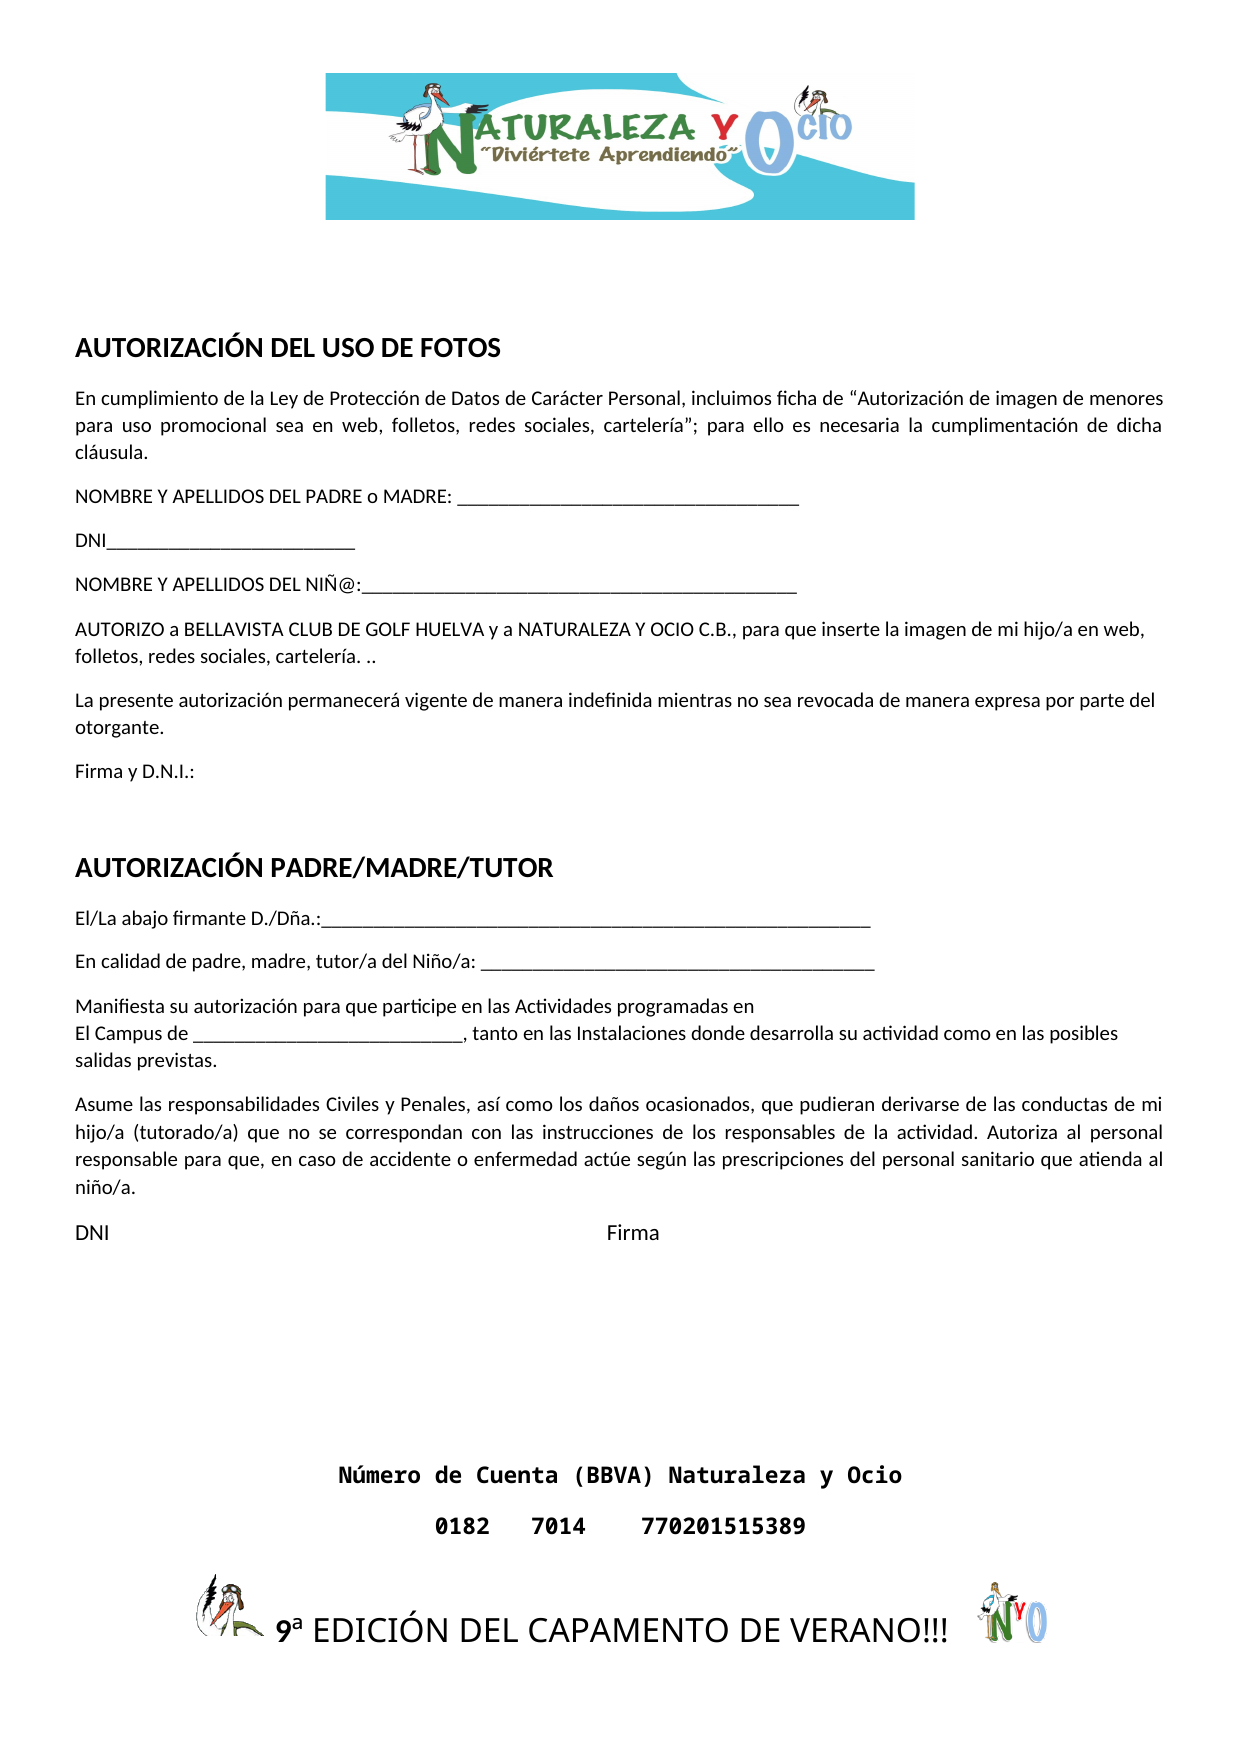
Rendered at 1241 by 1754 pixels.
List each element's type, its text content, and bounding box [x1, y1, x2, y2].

text Asume las responsabilidades Civiles y Penales, así como los daños ocasionados, que pudieran derivarse de las conductas de mi hijo/a (tutorado/a) que no se correspondan con las instrucciones de los responsables de la actividad. Autoriza al personal responsable para que, en caso de accidente o enfermedad actúe según las prescripciones del personal sanitario que atienda al niño/a. [75, 1092, 1165, 1199]
text Número de Cuenta (BBVA) Naturaleza y Ocio [75, 1459, 1165, 1491]
text AUTORIZACIÓN DEL USO DE FOTOS [75, 329, 1165, 365]
picture [190, 1571, 275, 1643]
text En calidad de padre, madre, tutor/a del Niño/a: ______________________________________ [75, 949, 1165, 974]
text La presente autorización permanecerá vigente de manera indefinida mientras no sea revocada de manera expresa por parte del otorgante. [75, 687, 1165, 740]
text El/La abajo firmante D./Dña.:_____________________________________________________ [75, 905, 1165, 930]
text NOMBRE Y APELLIDOS DEL PADRE o MADRE: _________________________________ [75, 483, 1165, 509]
picture [971, 1581, 1051, 1643]
picture [325, 73, 915, 220]
text NOMBRE Y APELLIDOS DEL NIÑ@:__________________________________________ [75, 572, 1165, 597]
text Manifiesta su autorización para que participe en las Actividades programadas en El Campus de __________________________, tanto en las Instalaciones donde desarrolla su actividad como en las posibles salidas previstas. [75, 993, 1165, 1073]
text DNI Firma [75, 1218, 1165, 1246]
text Firma y D.N.I.: [75, 759, 1165, 784]
text 0182 7014 770201515389 [75, 1510, 1165, 1541]
text En cumplimiento de la Ley de Protección de Datos de Carácter Personal, incluimos ficha de “Autorización de imagen de menores para uso promocional sea en web, folletos, redes sociales, cartelería”; para ello es necesaria la cumplimentación de dicha cláusula. [75, 385, 1165, 465]
text AUTORIZO a BELLAVISTA CLUB DE GOLF HUELVA y a NATURALEZA Y OCIO C.B., para que inserte la imagen de mi hijo/a en web, folletos, redes sociales, cartelería. .. [75, 616, 1165, 668]
text DNI________________________ [75, 528, 1165, 553]
text AUTORIZACIÓN PADRE/MADRE/TUTOR [75, 849, 1165, 885]
